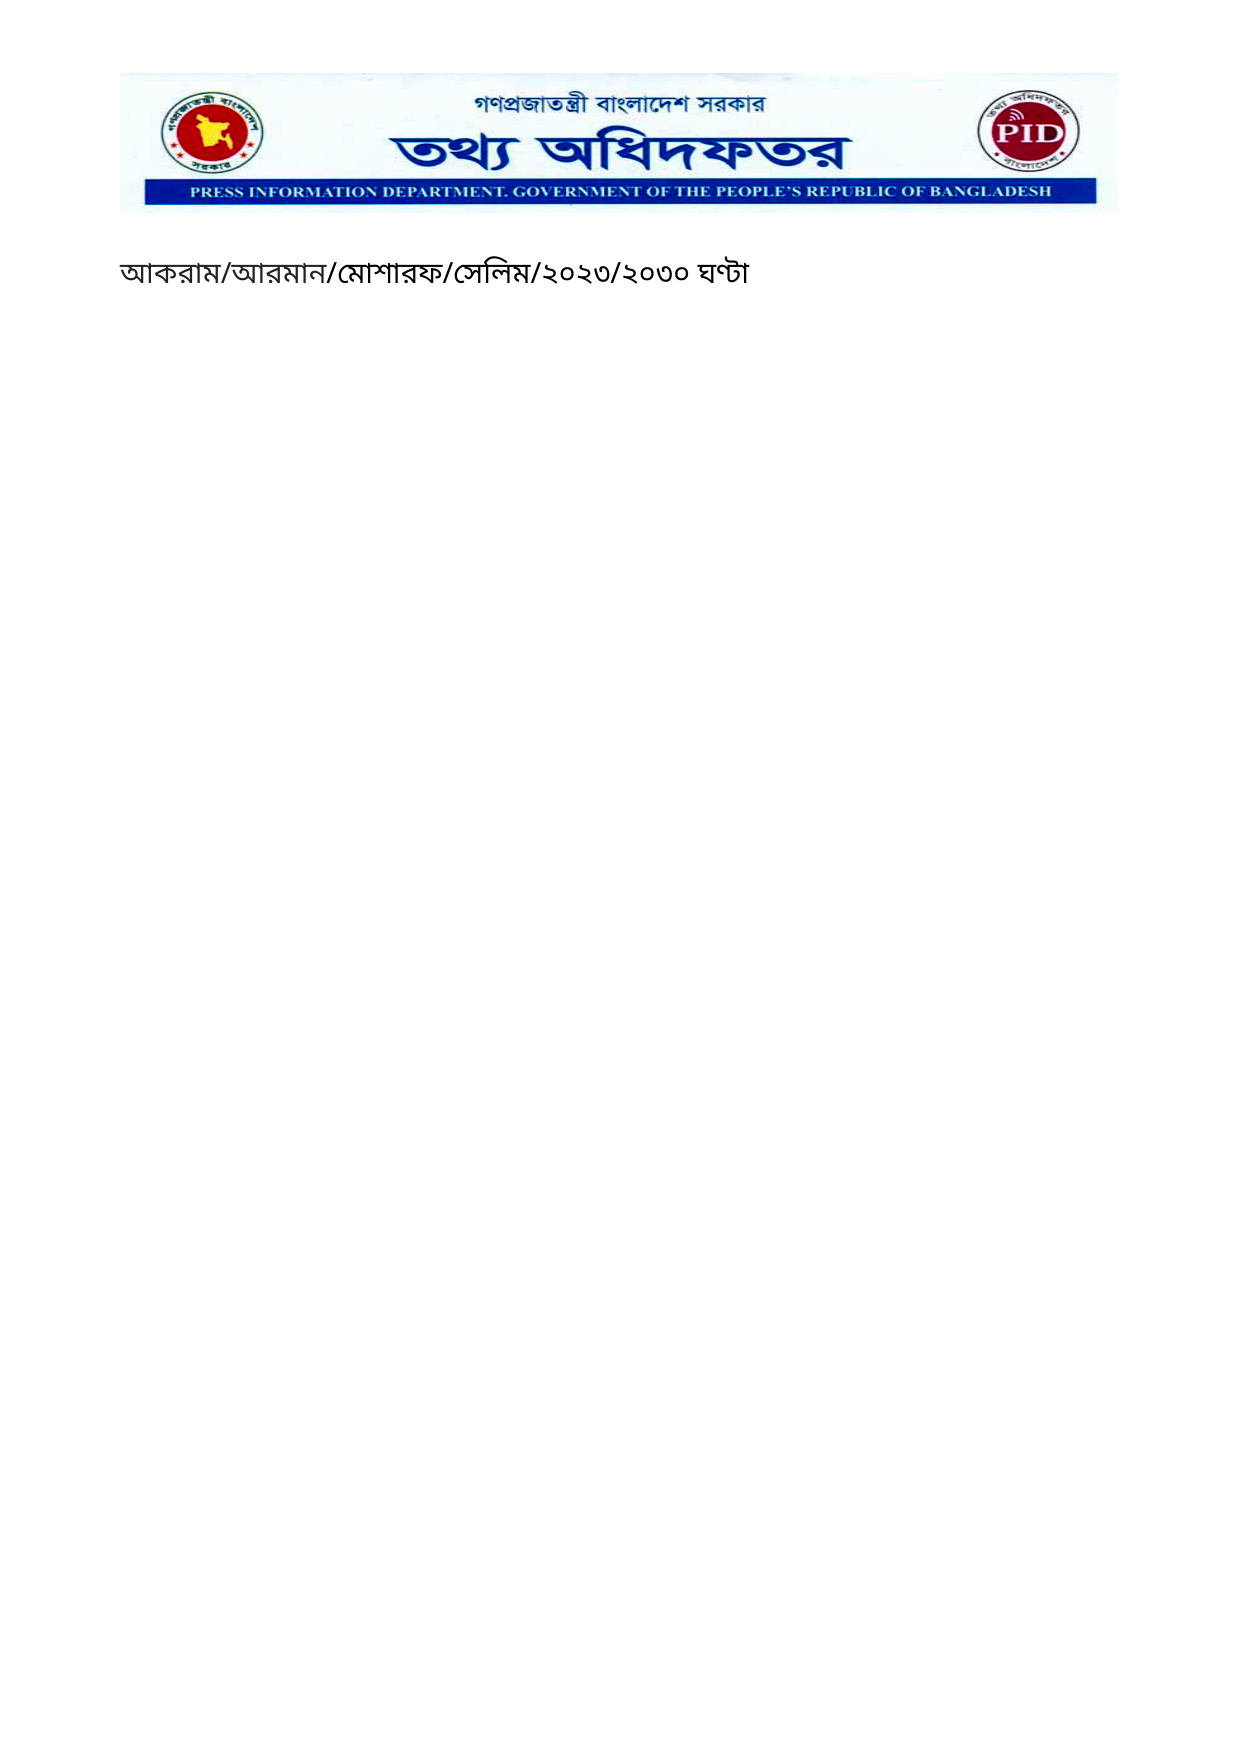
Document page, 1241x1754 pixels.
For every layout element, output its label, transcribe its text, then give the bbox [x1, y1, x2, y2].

text আকরাম/আরমান/মোশারফ/সেলিম/২০২৩/২০৩০ ঘণ্টা [120, 252, 1120, 295]
